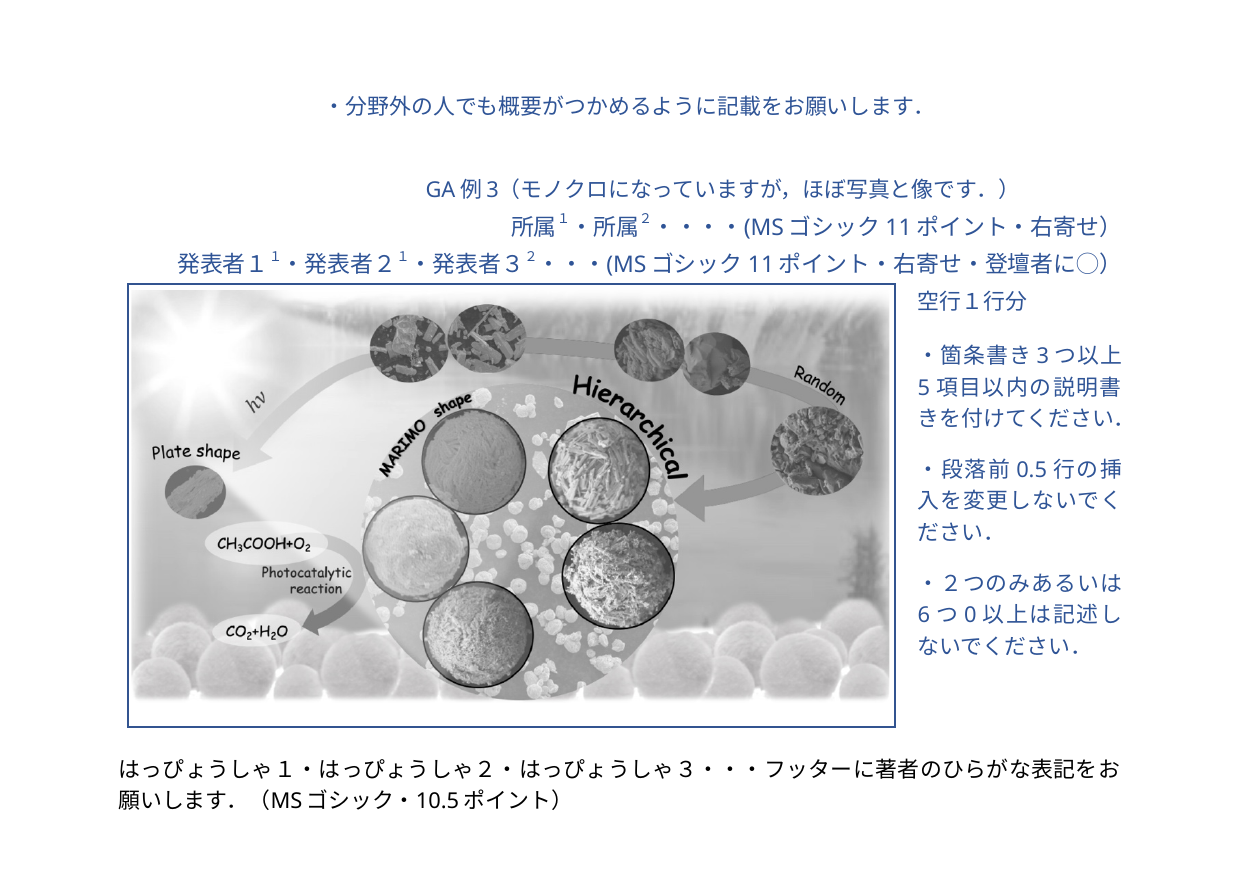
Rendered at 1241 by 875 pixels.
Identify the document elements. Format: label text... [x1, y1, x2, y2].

text ・箇条書き3つ以上5項目以内の説明書きを付けてください． [896, 338, 1122, 433]
text GA例3（モノクロになっていますが，ほぼ写真と像です．） [118, 169, 1122, 206]
text 発表者１１・発表者２１・発表者３２・・・(MSゴシック 11ポイント・右寄せ・登壇者に◯） [118, 244, 1122, 281]
text 所属１・所属２・・・・(MSゴシック 11ポイント・右寄せ） [118, 206, 1122, 244]
text ・分野外の人でも概要がつかめるように記載をお願いします． [118, 89, 1122, 120]
picture [131, 290, 890, 703]
text 空行１行分 [118, 281, 1122, 319]
text ・段落前0.5行の挿入を変更しないでください． [896, 452, 1122, 547]
text ・２つのみあるいは6つ0以上は記述しないでください． [896, 566, 1122, 661]
